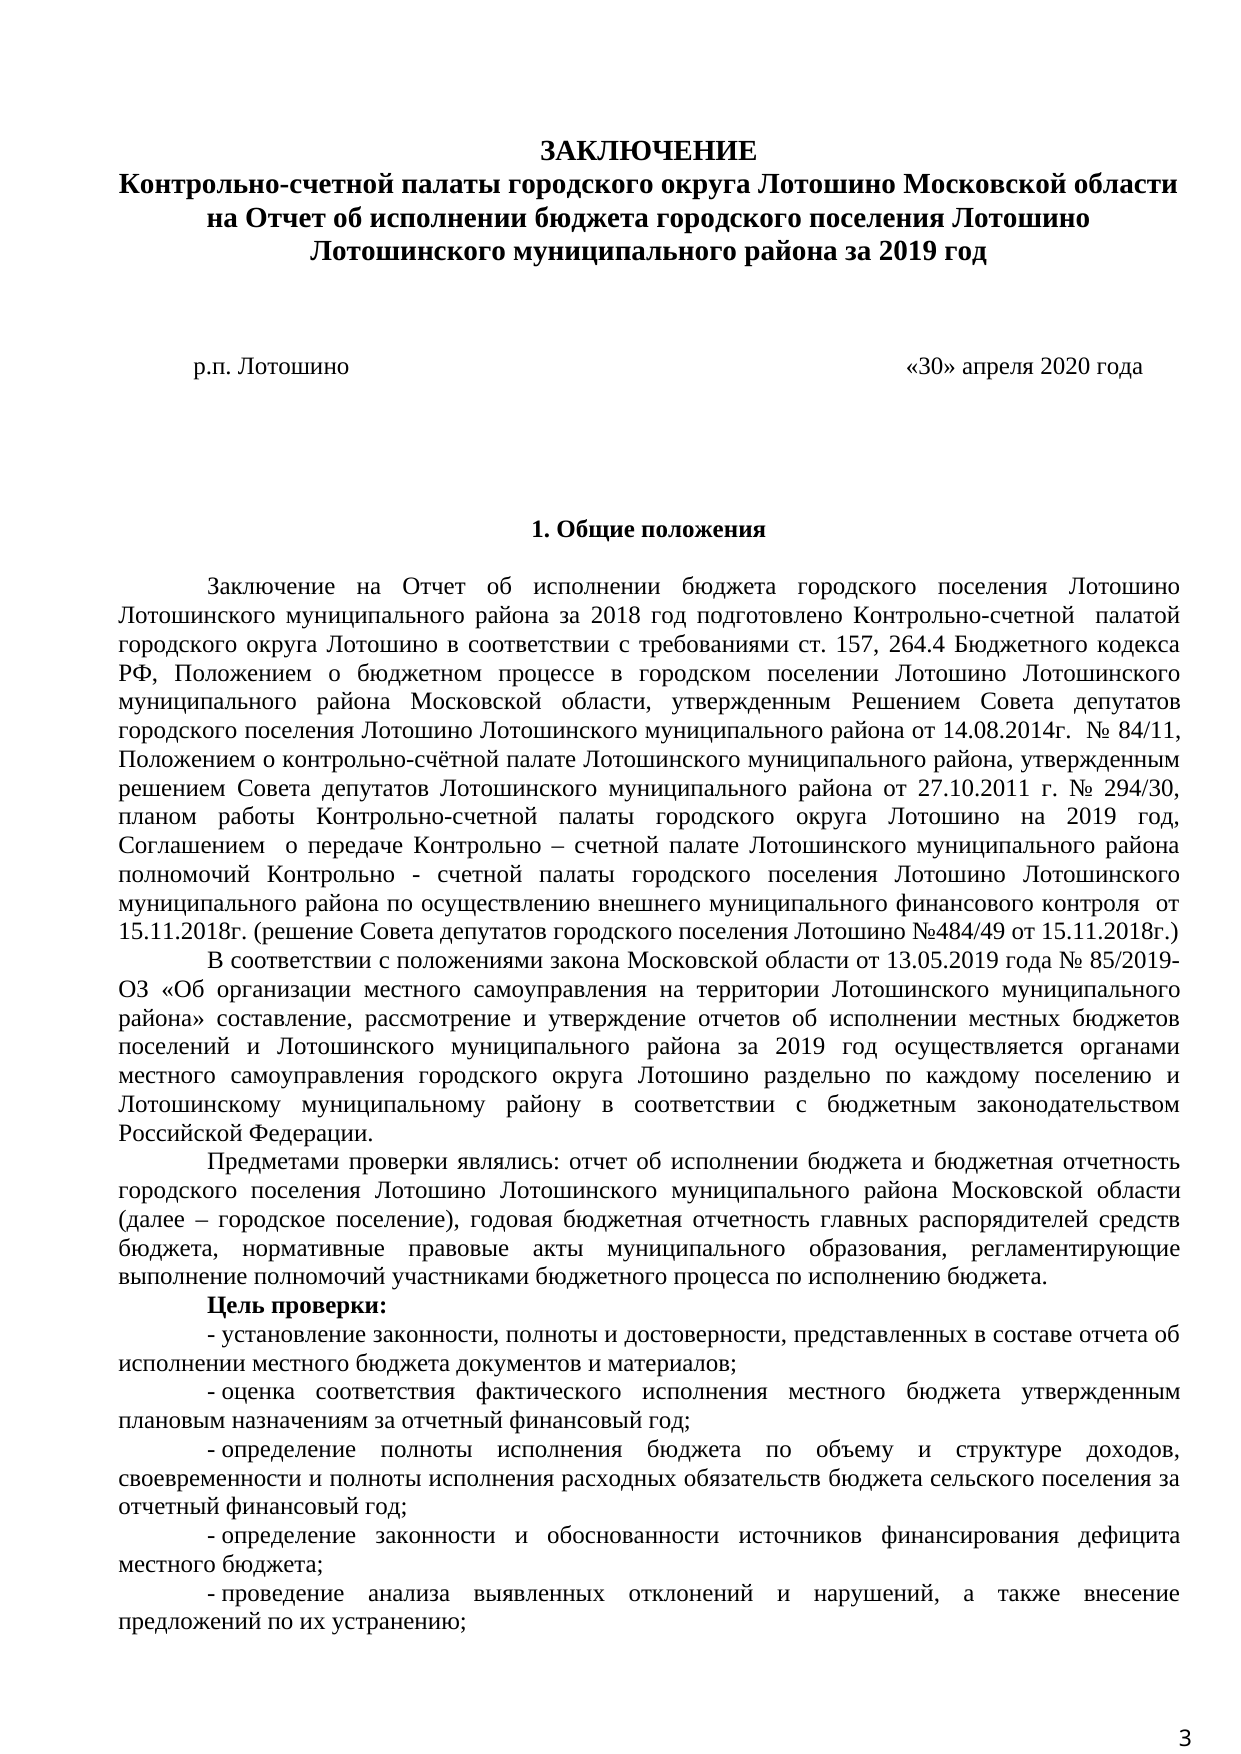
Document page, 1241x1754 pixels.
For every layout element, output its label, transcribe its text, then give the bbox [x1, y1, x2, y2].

text - оценка соответствия фактического исполнения местного бюджета утвержденным плановым назначениям за отчетный финансовый год; [118, 1376, 1181, 1434]
text 1. Общие положения [118, 514, 1179, 543]
text р.п. Лотошино «30» апреля 2020 года [118, 351, 1179, 380]
text Предметами проверки являлись: отчет об исполнении бюджета и бюджетная отчетность городского поселения Лотошино Лотошинского муниципального района Московской области (далее – городское поселение), годовая бюджетная отчетность главных распорядителей средств бюджета, нормативные правовые акты муниципального образования, регламентирующие выполнение полномочий участниками бюджетного процесса по исполнению бюджета. [118, 1146, 1181, 1290]
text В соответствии с положениями закона Московской области от 13.05.2019 года № 85/2019-ОЗ «Об организации местного самоуправления на территории Лотошинского муниципального района» составление, рассмотрение и утверждение отчетов об исполнении местных бюджетов поселений и Лотошинского муниципального района за 2019 год осуществляется органами местного самоуправления городского округа Лотошино раздельно по каждому поселению и Лотошинскому муниципальному району в соответствии с бюджетным законодательством Российской Федерации. [118, 945, 1181, 1146]
text - установление законности, полноты и достоверности, представленных в составе отчета об исполнении местного бюджета документов и материалов; [118, 1319, 1181, 1376]
text ЗАКЛЮЧЕНИЕ [118, 133, 1179, 166]
text Заключение на Отчет об исполнении бюджета городского поселения Лотошино Лотошинского муниципального района за 2018 год подготовлено Контрольно-счетной палатой городского округа Лотошино в соответствии с требованиями ст. 157, 264.4 Бюджетного кодекса РФ, Положением о бюджетном процессе в городском поселении Лотошино Лотошинского муниципального района Московской области, утвержденным Решением Совета депутатов городского поселения Лотошино Лотошинского муниципального района от 14.08.2014г. № 84/11, Положением о контрольно-счётной палате Лотошинского муниципального района, утвержденным решением Совета депутатов Лотошинского муниципального района от 27.10.2011 г. № 294/30, планом работы Контрольно-счетной палаты городского округа Лотошино на 2019 год, Соглашением о передаче Контрольно – счетной палате Лотошинского муниципального района полномочий Контрольно - счетной палаты городского поселения Лотошино Лотошинского муниципального района по осуществлению внешнего муниципального финансового контроля от 15.11.2018г. (решение Совета депутатов городского поселения Лотошино №484/49 от 15.11.2018г.) [118, 571, 1181, 945]
text - определение законности и обоснованности источников финансирования дефицита местного бюджета; [118, 1520, 1181, 1578]
text Цель проверки: [118, 1290, 1181, 1319]
text Контрольно-счетной палаты городского округа Лотошино Московской области на Отчет об исполнении бюджета городского поселения Лотошино Лотошинского муниципального района за 2019 год [118, 166, 1179, 267]
text - определение полноты исполнения бюджета по объему и структуре доходов, своевременности и полноты исполнения расходных обязательств бюджета сельского поселения за отчетный финансовый год; [118, 1434, 1181, 1520]
text - проведение анализа выявленных отклонений и нарушений, а также внесение предложений по их устранению; [118, 1578, 1181, 1635]
